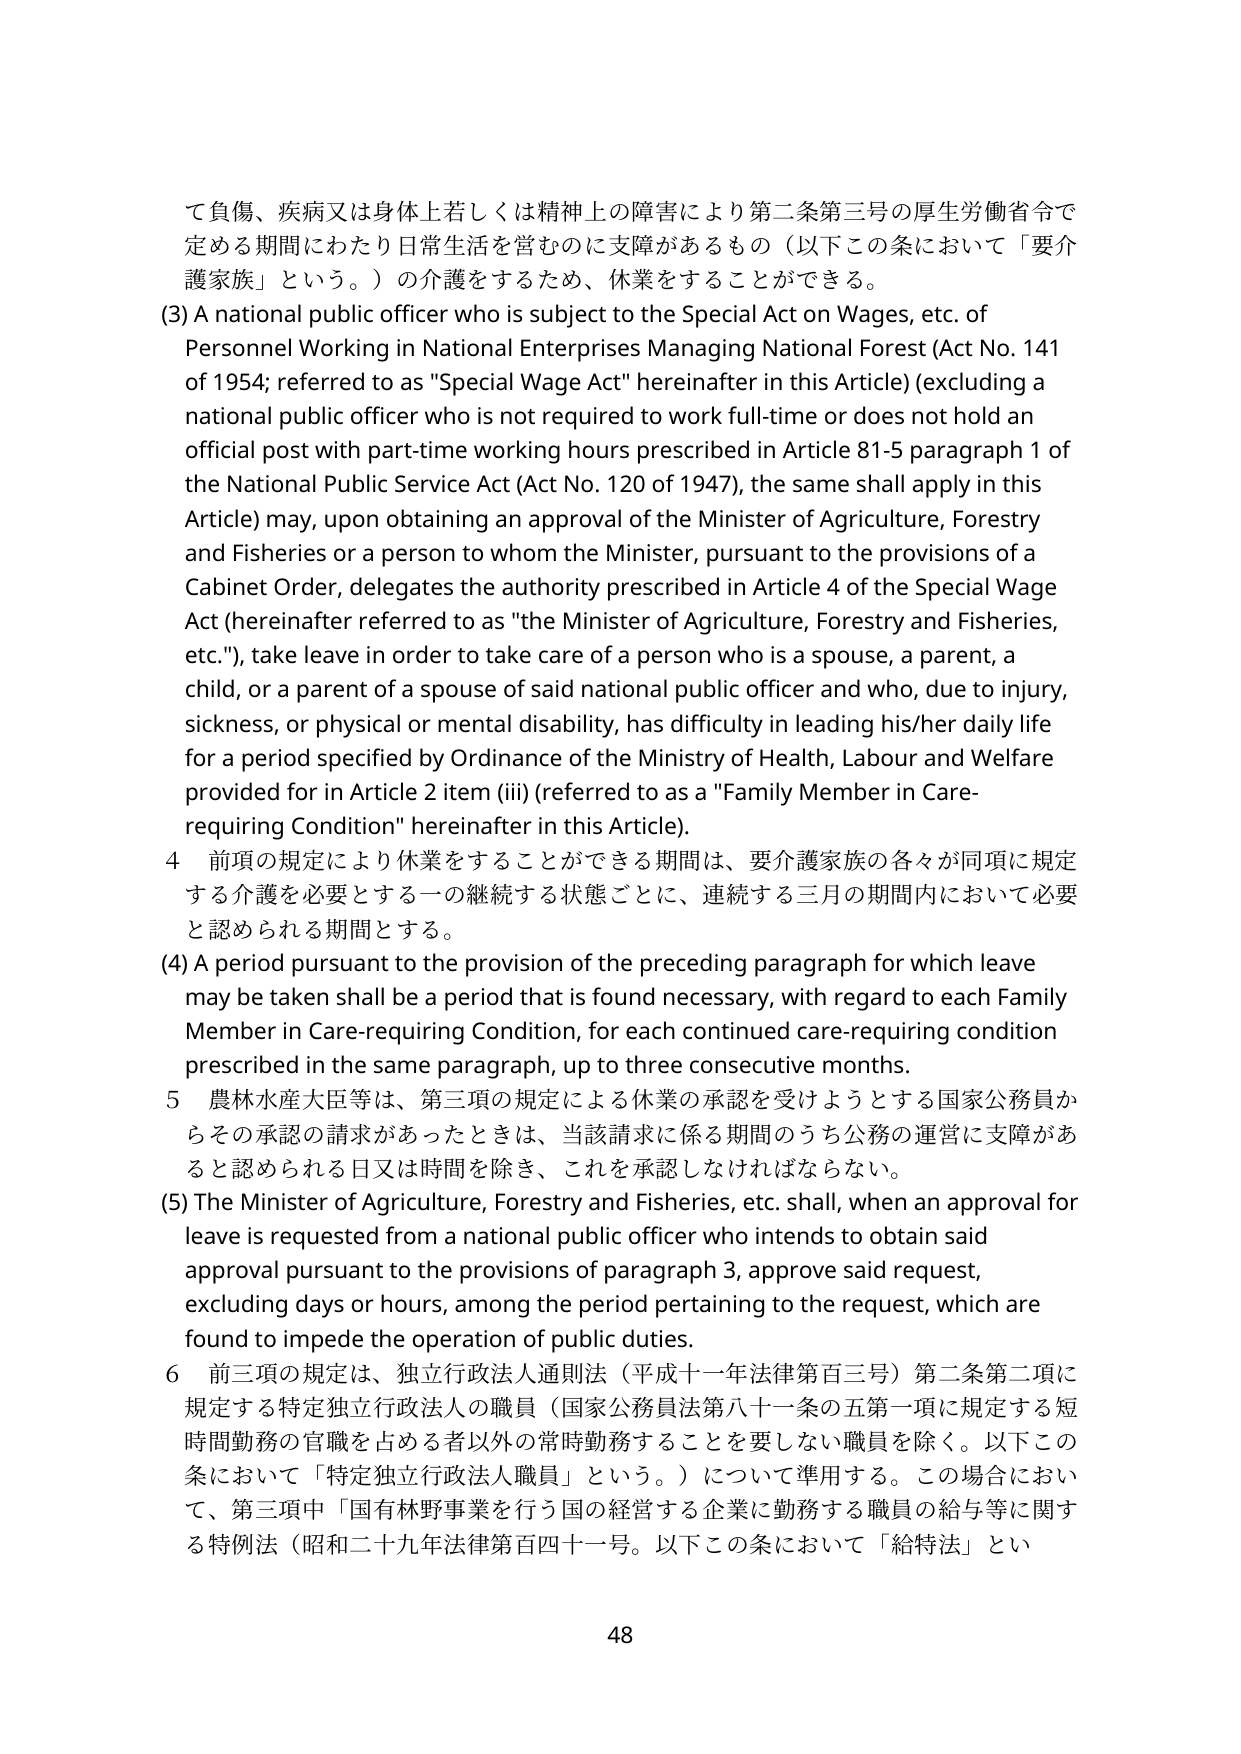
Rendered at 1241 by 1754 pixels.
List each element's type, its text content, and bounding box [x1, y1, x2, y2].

text (3) A national public officer who is subject to the Special Act on Wages, etc. of Personnel Working in National Enterprises Managing National Forest (Act No. 141 of 1954; referred to as "Special Wage Act" hereinafter in this Article) (excluding a national public officer who is not required to work full-time or does not hold an official post with part-time working hours prescribed in Article 81-5 paragraph 1 of the National Public Service Act (Act No. 120 of 1947), the same shall apply in this Article) may, upon obtaining an approval of the Minister of Agriculture, Forestry and Fisheries or a person to whom the Minister, pursuant to the provisions of a Cabinet Order, delegates the authority prescribed in Article 4 of the Special Wage Act (hereinafter referred to as "the Minister of Agriculture, Forestry and Fisheries, etc."), take leave in order to take care of a person who is a spouse, a parent, a child, or a parent of a spouse of said national public officer and who, due to injury, sickness, or physical or mental disability, has difficulty in leading his/her daily life for a period specified by Ordinance of the Ministry of Health, Labour and Welfare provided for in Article 2 item (iii) (referred to as a "Family Member in Care-requiring Condition" hereinafter in this Article). [161, 296, 1079, 843]
text (4) A period pursuant to the provision of the preceding paragraph for which leave may be taken shall be a period that is found necessary, with regard to each Family Member in Care-requiring Condition, for each continued care-requiring condition prescribed in the same paragraph, up to three consecutive months. [161, 945, 1079, 1082]
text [161, 1355, 1079, 1560]
text ４ 前項の規定により休業をすることができる期間は、要介護家族の各々が同項に規定する介護を必要とする一の継続する状態ごとに、連続する三月の期間内において必要と認められる期間とする。 [161, 843, 1079, 945]
text ５ 農林水産大臣等は、第三項の規定による休業の承認を受けようとする国家公務員からその承認の請求があったときは、当該請求に係る期間のうち公務の運営に支障があると認められる日又は時間を除き、これを承認しなければならない。 [161, 1082, 1079, 1184]
text (5) The Minister of Agriculture, Forestry and Fisheries, etc. shall, when an approval for leave is requested from a national public officer who intends to obtain said approval pursuant to the provisions of paragraph 3, approve said request, excluding days or hours, among the period pertaining to the request, which are found to impede the operation of public duties. [161, 1184, 1079, 1355]
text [161, 194, 1079, 296]
